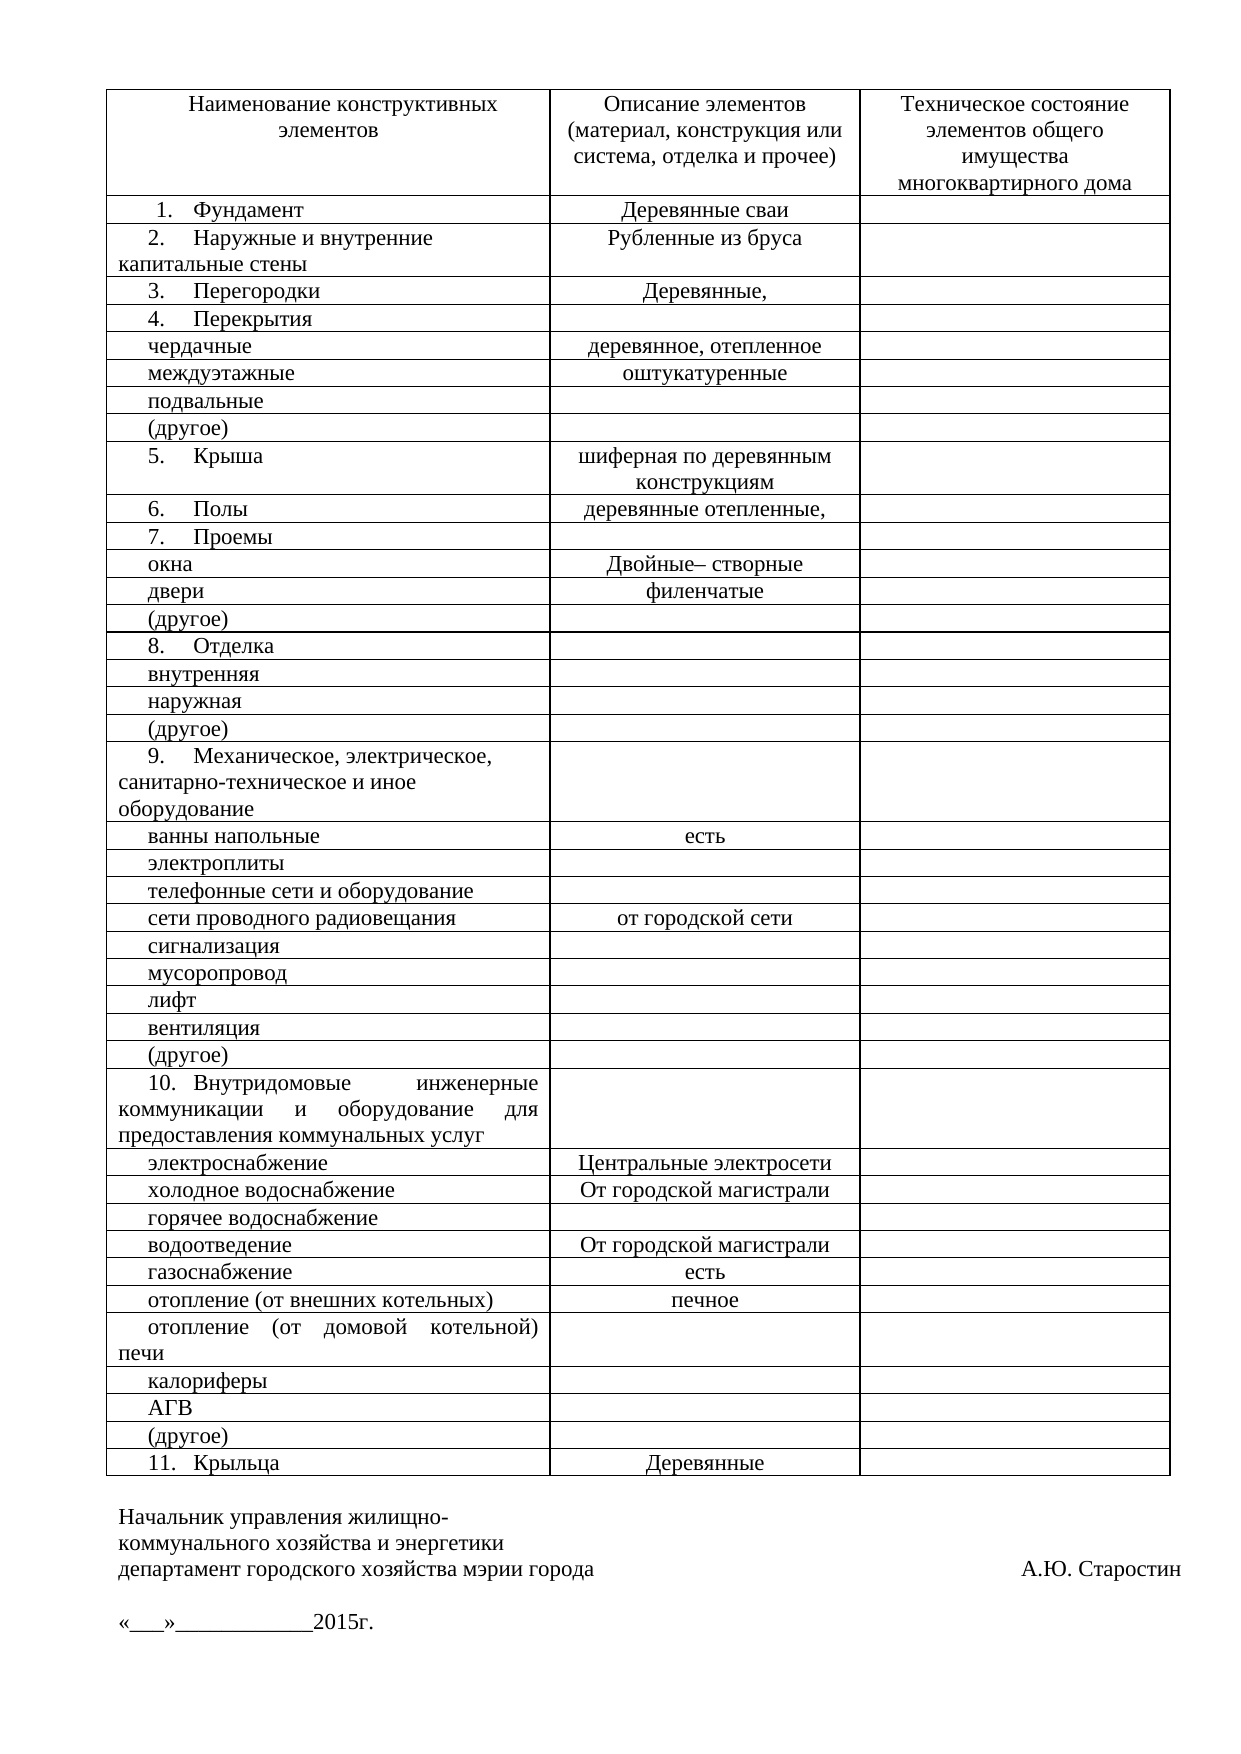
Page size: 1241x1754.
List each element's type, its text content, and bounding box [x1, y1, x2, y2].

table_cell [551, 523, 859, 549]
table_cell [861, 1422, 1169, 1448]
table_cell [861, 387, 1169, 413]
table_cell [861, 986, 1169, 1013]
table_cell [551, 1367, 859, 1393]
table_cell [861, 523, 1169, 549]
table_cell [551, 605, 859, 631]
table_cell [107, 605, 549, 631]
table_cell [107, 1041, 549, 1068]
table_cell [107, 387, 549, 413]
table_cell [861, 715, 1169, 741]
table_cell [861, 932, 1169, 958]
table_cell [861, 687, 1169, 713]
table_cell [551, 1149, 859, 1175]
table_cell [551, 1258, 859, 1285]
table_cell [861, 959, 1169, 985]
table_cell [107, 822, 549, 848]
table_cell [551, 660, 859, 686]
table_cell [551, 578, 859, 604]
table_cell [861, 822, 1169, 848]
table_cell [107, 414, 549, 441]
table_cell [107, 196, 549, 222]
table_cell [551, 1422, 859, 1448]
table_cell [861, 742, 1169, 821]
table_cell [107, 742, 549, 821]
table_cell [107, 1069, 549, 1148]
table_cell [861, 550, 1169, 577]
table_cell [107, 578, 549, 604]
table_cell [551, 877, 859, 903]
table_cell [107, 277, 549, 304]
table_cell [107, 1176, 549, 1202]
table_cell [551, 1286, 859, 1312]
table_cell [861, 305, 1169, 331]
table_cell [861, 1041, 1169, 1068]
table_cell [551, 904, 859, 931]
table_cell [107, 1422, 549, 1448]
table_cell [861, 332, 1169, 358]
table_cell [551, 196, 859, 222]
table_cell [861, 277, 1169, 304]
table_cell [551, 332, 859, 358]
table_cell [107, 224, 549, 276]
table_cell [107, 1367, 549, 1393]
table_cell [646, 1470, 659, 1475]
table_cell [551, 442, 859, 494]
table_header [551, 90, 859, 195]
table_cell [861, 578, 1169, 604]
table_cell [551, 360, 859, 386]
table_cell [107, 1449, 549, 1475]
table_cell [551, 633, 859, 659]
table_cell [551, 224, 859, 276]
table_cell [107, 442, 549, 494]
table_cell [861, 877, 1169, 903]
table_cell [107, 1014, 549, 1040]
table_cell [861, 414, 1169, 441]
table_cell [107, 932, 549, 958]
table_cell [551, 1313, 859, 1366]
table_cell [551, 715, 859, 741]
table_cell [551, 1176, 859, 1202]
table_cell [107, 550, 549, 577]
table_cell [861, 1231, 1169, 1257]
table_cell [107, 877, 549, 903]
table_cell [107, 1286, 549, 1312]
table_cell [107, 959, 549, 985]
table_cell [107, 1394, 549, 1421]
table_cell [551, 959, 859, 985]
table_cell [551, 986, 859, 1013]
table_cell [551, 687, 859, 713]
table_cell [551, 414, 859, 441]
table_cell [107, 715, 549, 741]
text коммунального хозяйства и энергетики [118, 1529, 1181, 1556]
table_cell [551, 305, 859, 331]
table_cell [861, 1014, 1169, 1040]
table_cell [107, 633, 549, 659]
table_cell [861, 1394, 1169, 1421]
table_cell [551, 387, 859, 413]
text департамент городского хозяйства мэрии города А.Ю. Старостин [118, 1556, 1181, 1582]
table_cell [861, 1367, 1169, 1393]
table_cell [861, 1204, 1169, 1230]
text «___»____________2015г. [118, 1608, 1181, 1634]
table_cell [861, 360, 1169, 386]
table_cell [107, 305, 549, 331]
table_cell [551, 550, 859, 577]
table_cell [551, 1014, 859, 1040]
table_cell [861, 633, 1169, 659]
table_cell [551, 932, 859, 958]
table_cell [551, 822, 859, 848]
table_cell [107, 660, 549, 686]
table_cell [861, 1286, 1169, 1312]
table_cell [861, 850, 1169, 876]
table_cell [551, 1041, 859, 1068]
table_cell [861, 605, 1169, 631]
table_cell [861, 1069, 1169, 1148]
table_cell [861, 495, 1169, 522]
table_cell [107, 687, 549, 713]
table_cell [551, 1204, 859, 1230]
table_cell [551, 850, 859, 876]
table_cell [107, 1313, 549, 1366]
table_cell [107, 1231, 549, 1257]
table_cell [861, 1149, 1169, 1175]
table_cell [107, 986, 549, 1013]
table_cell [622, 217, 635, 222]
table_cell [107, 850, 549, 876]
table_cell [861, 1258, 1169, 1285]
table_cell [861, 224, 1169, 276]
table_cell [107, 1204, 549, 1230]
text Начальник управления жилищно- [118, 1503, 1181, 1529]
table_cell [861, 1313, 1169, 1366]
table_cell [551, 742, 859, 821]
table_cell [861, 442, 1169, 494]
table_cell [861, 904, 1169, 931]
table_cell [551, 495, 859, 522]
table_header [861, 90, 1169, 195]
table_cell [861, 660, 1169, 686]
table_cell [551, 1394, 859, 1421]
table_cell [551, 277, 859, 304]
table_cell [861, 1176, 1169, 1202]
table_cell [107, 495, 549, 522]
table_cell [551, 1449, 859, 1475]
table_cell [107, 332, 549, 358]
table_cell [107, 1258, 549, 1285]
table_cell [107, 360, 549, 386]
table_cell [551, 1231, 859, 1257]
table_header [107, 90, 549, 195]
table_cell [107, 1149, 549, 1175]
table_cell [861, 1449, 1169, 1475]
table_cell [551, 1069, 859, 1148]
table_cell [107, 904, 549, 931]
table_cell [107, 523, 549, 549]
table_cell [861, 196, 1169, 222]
